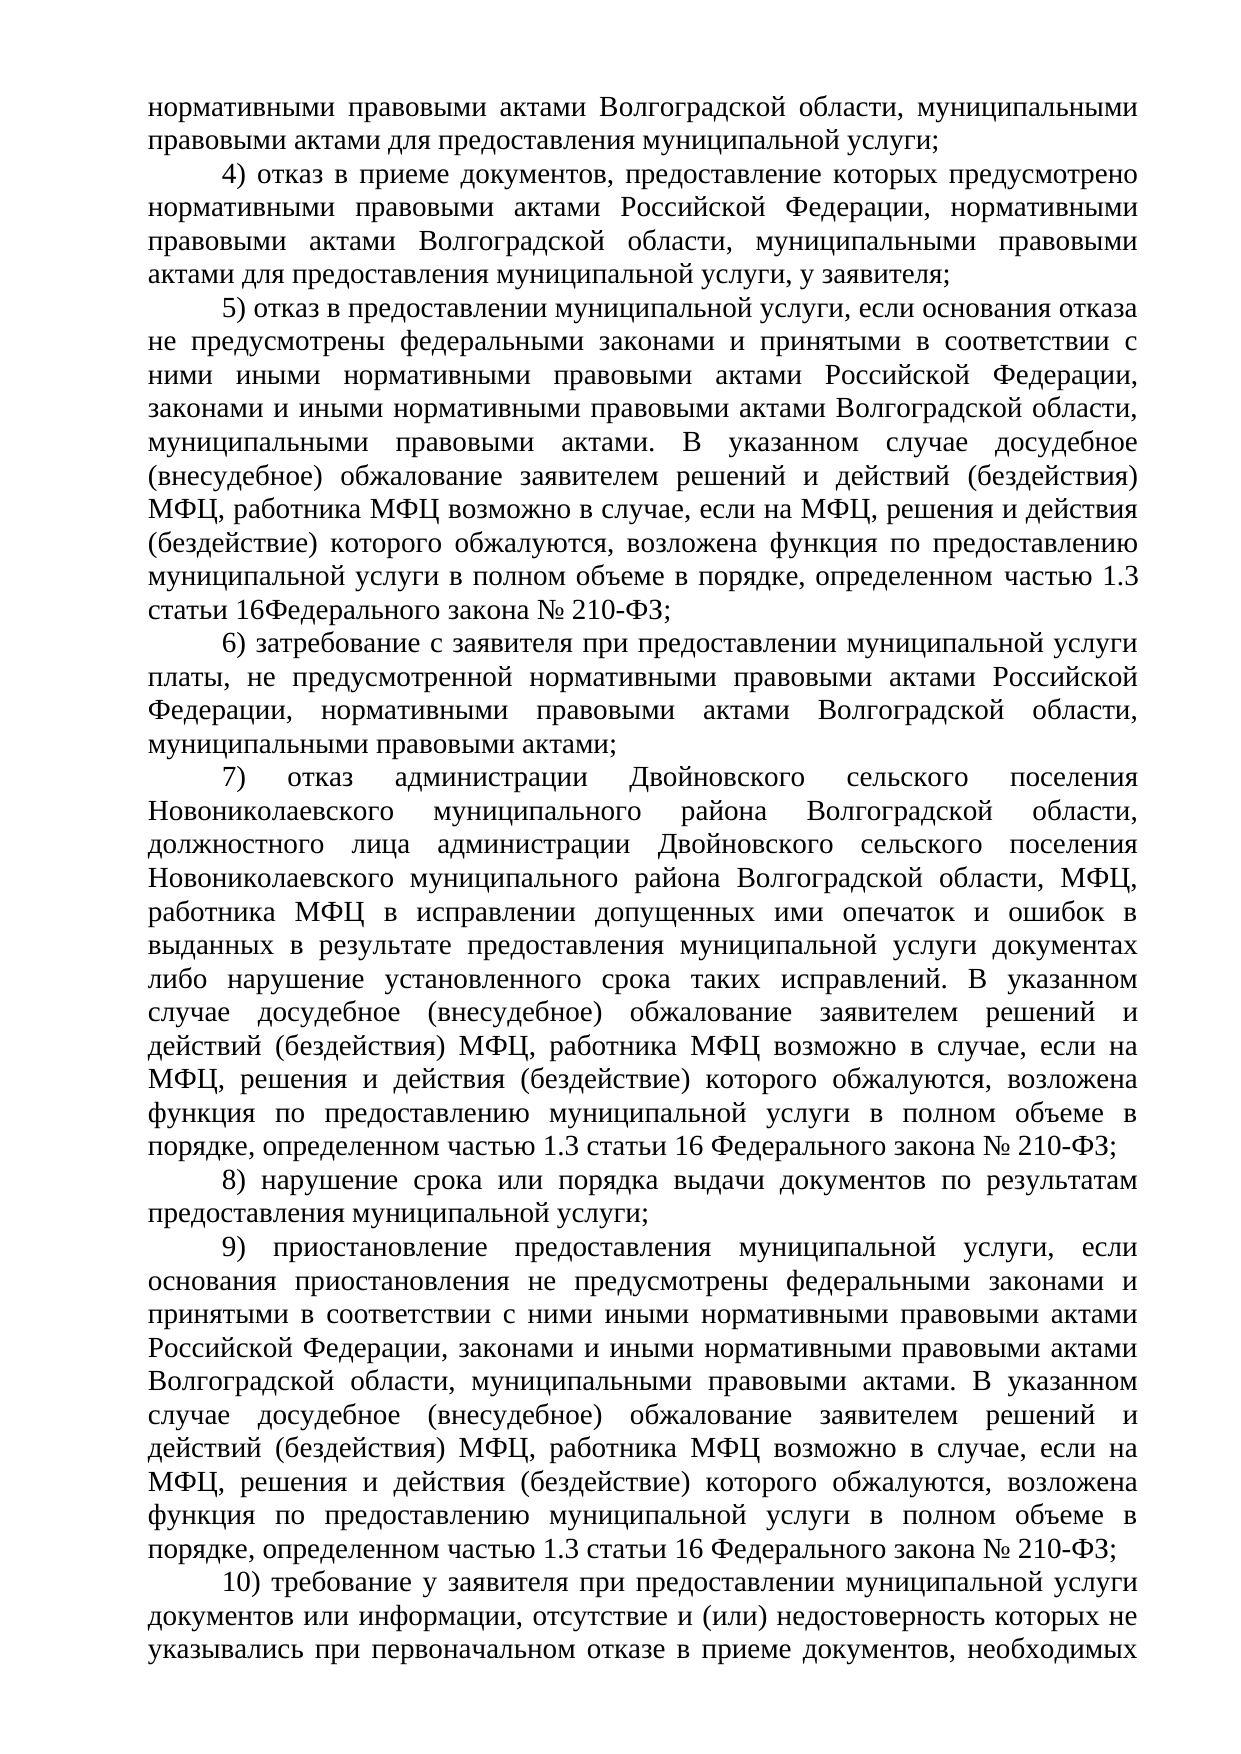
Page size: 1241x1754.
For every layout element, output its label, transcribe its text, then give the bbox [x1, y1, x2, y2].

text 4) отказ в приеме документов, предоставление которых предусмотрено нормативными правовыми актами Российской Федерации, нормативными правовыми актами Волгоградской области, муниципальными правовыми актами для предоставления муниципальной услуги, у заявителя; [148, 156, 1139, 290]
text 5) отказ в предоставлении муниципальной услуги, если основания отказа не предусмотрены федеральными законами и принятыми в соответствии с ними иными нормативными правовыми актами Российской Федерации, законами и иными нормативными правовыми актами Волгоградской области, муниципальными правовыми актами. В указанном случае досудебное (внесудебное) обжалование заявителем решений и действий (бездействия) МФЦ, работника МФЦ возможно в случае, если на МФЦ, решения и действия (бездействие) которого обжалуются, возложена функция по предоставлению муниципальной услуги в полном объеме в порядке, определенном частью 1.3 статьи 16Федерального закона № 210-ФЗ; [148, 290, 1139, 625]
text 6) затребование с заявителя при предоставлении муниципальной услуги платы, не предусмотренной нормативными правовыми актами Российской Федерации, нормативными правовыми актами Волгоградской области, муниципальными правовыми актами; [148, 625, 1139, 759]
text 8) нарушение срока или порядка выдачи документов по результатам предоставления муниципальной услуги; [148, 1162, 1139, 1229]
text 7) отказ администрации Двойновского сельского поселения Новониколаевского муниципального района Волгоградской области, должностного лица администрации Двойновского сельского поселения Новониколаевского муниципального района Волгоградской области, МФЦ, работника МФЦ в исправлении допущенных ими опечаток и ошибок в выданных в результате предоставления муниципальной услуги документах либо нарушение установленного срока таких исправлений. В указанном случае досудебное (внесудебное) обжалование заявителем решений и действий (бездействия) МФЦ, работника МФЦ возможно в случае, если на МФЦ, решения и действия (бездействие) которого обжалуются, возложена функция по предоставлению муниципальной услуги в полном объеме в порядке, определенном частью 1.3 статьи 16 Федерального закона № 210-ФЗ; [148, 759, 1139, 1162]
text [148, 89, 1139, 156]
text 9) приостановление предоставления муниципальной услуги, если основания приостановления не предусмотрены федеральными законами и принятыми в соответствии с ними иными нормативными правовыми актами Российской Федерации, законами и иными нормативными правовыми актами Волгоградской области, муниципальными правовыми актами. В указанном случае досудебное (внесудебное) обжалование заявителем решений и действий (бездействия) МФЦ, работника МФЦ возможно в случае, если на МФЦ, решения и действия (бездействие) которого обжалуются, возложена функция по предоставлению муниципальной услуги в полном объеме в порядке, определенном частью 1.3 статьи 16 Федерального закона № 210-ФЗ; [148, 1229, 1139, 1564]
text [148, 1564, 1139, 1665]
